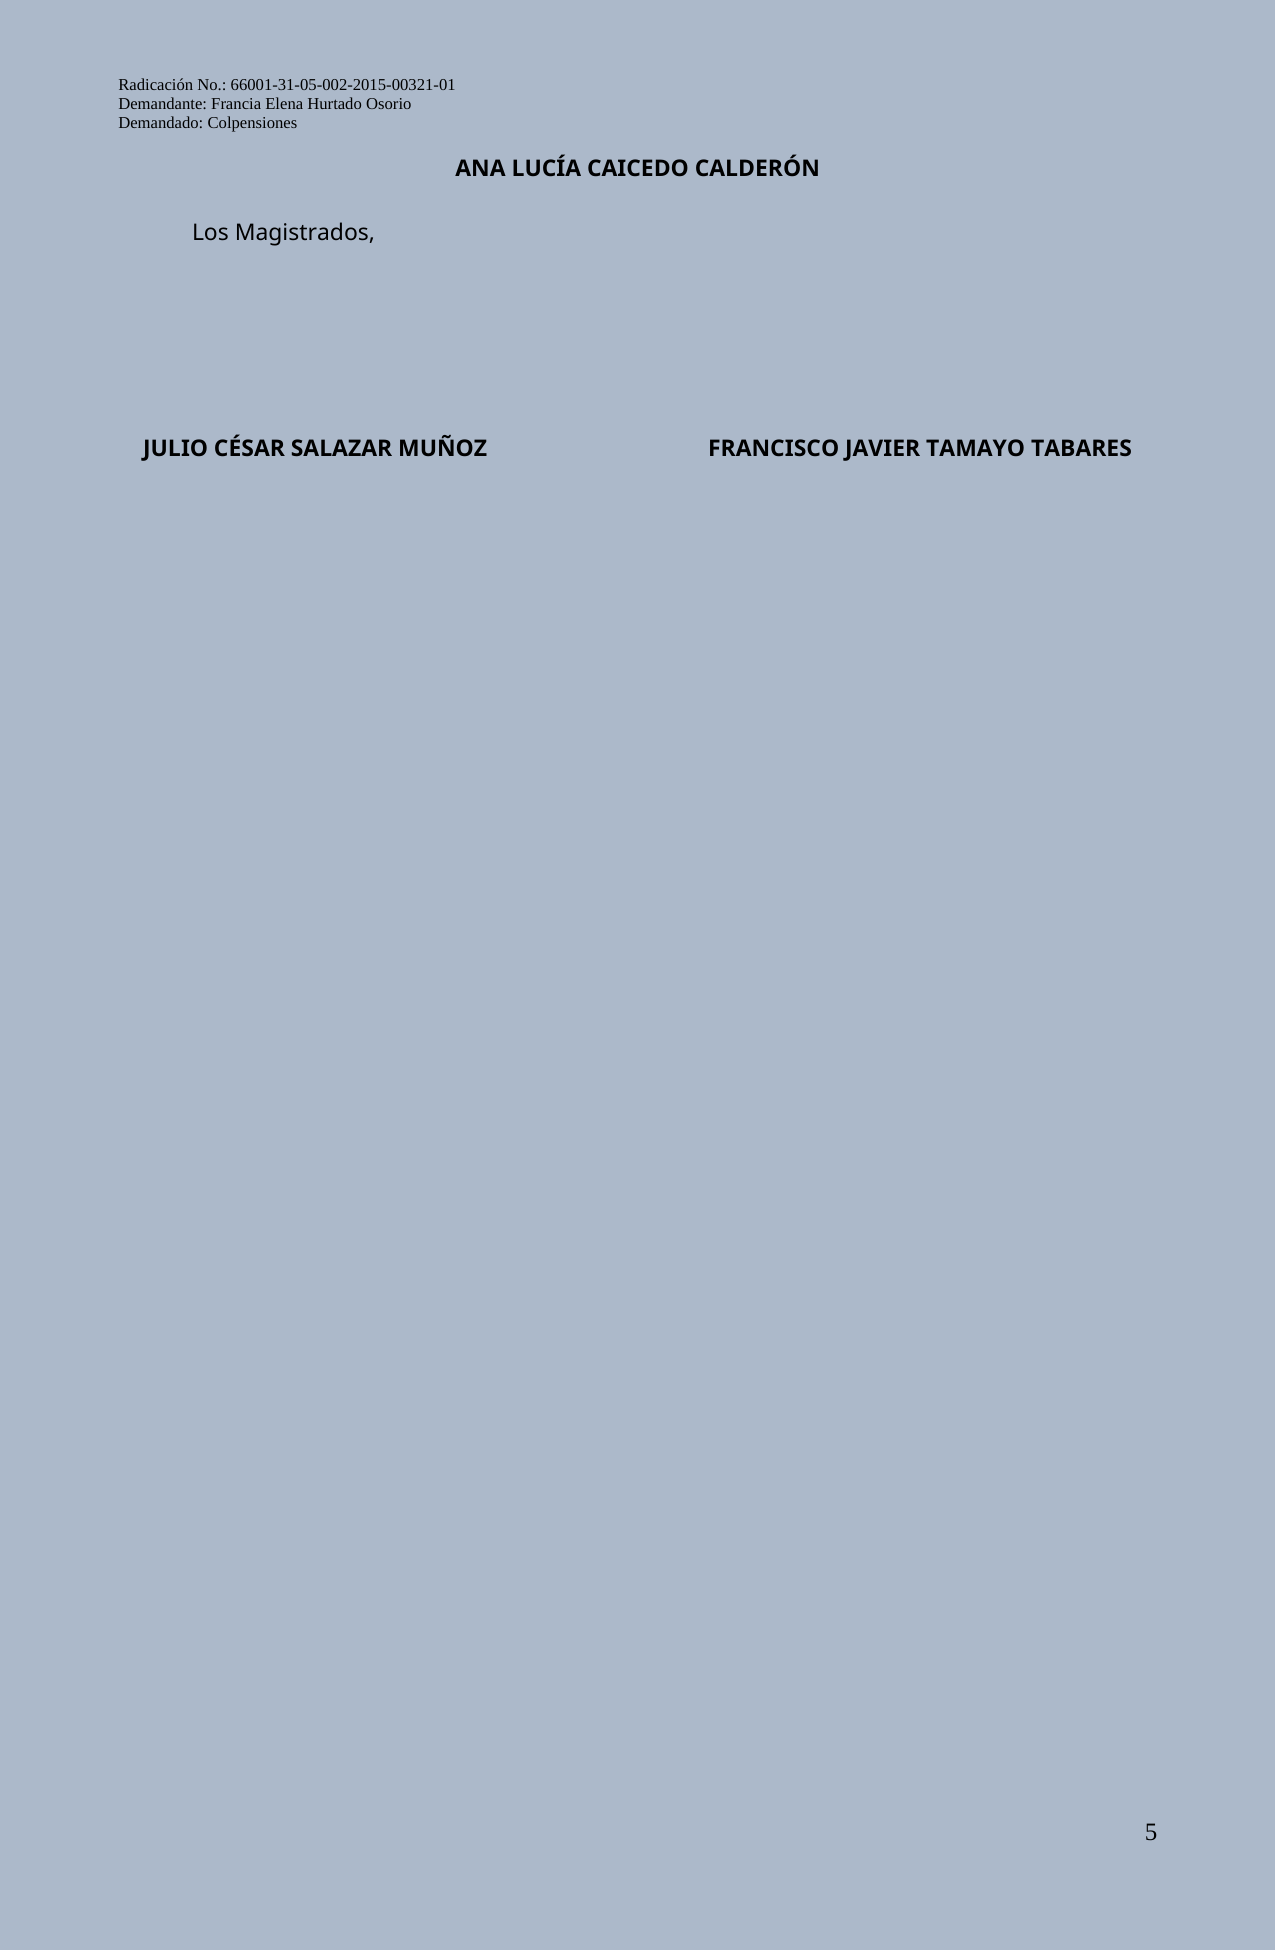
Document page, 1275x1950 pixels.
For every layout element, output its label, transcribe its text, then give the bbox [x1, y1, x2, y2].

subtitle ANA LUCÍA CAICEDO CALDERÓN [118, 152, 1157, 183]
text JULIO CÉSAR SALAZAR MUÑOZ FRANCISCO JAVIER TAMAYO TABARES [118, 432, 1157, 463]
text Los Magistrados, [118, 216, 1157, 248]
